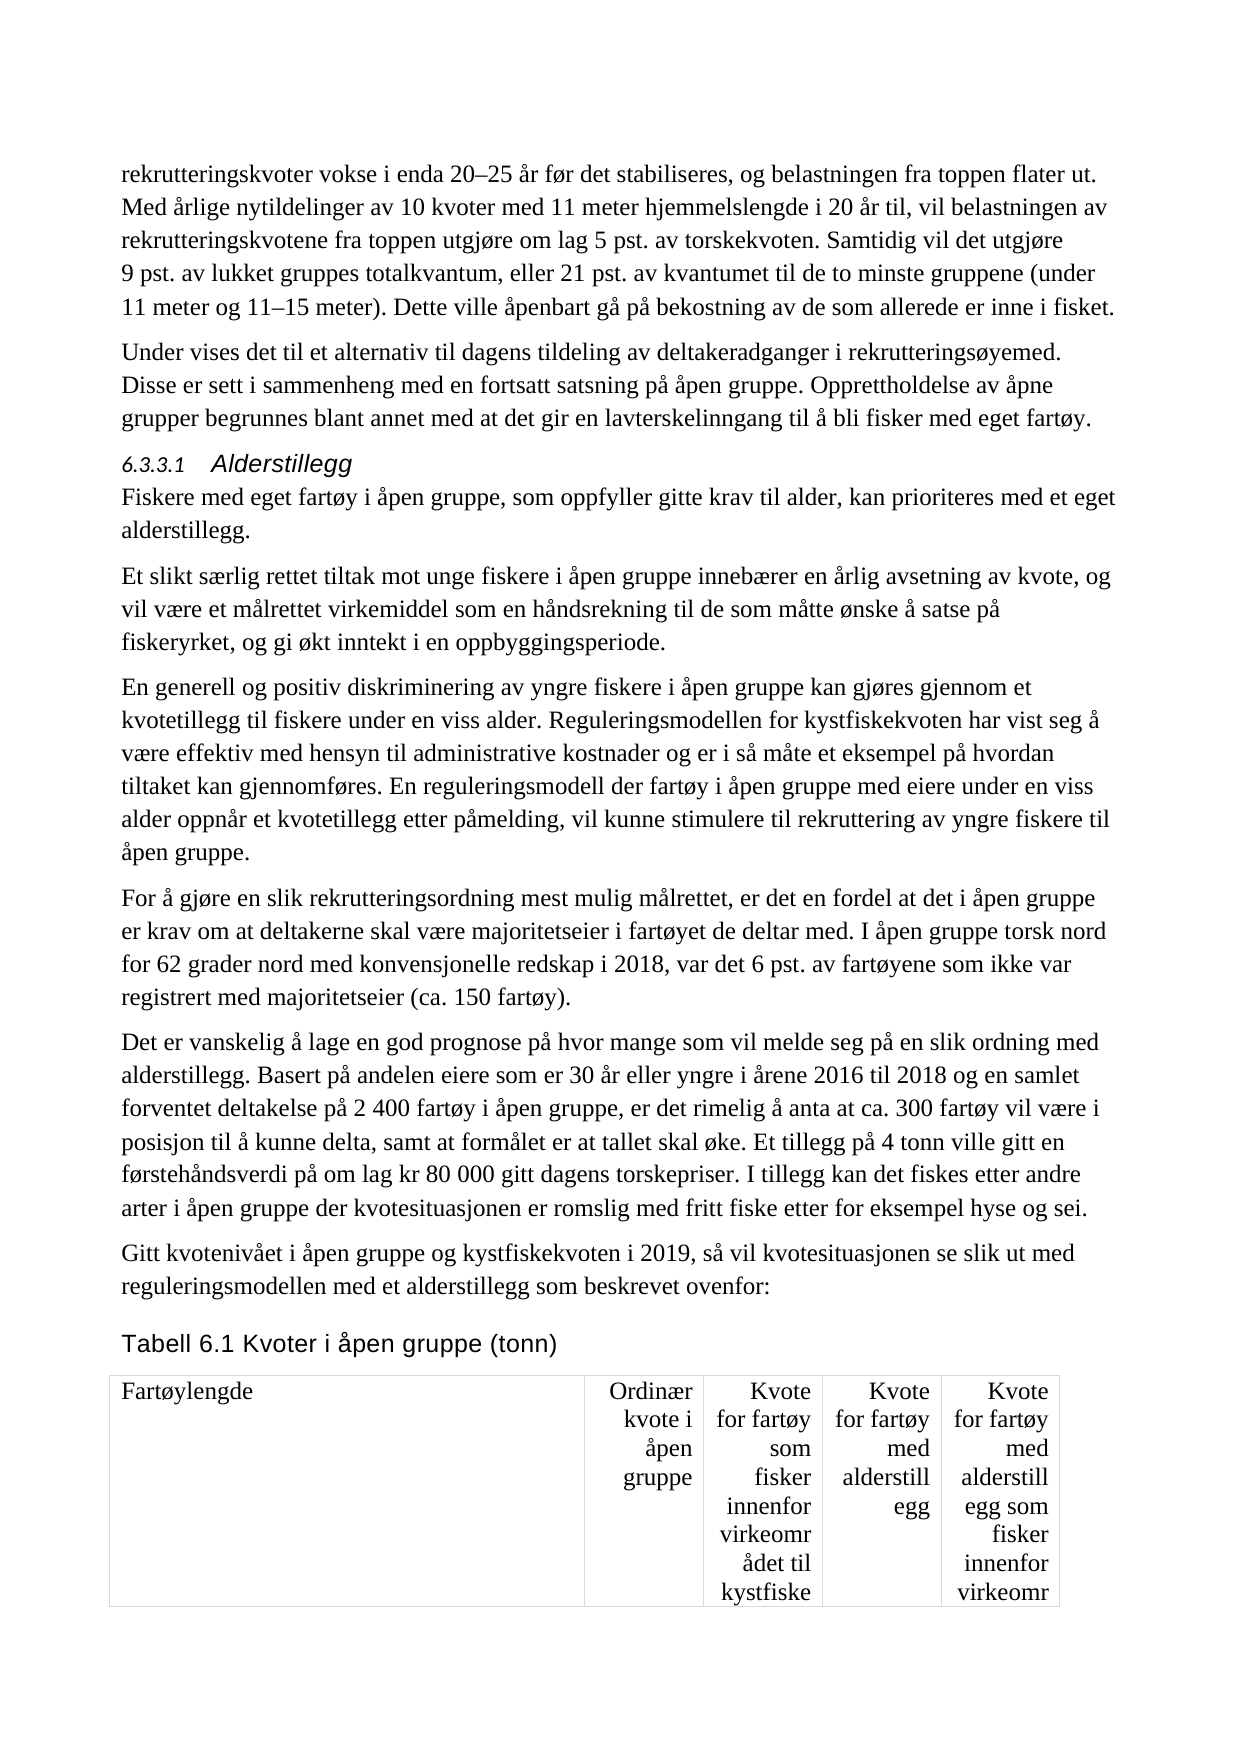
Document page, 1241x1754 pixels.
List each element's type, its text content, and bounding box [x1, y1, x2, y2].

text En generell og positiv diskriminering av yngre fiskere i åpen gruppe kan gjøres gjennom et kvotetillegg til fiskere under en viss alder. Reguleringsmodellen for kystfiskekvoten har vist seg å være effektiv med hensyn til administrative kostnader og er i så måte et eksempel på hvordan tiltaket kan gjennomføres. En reguleringsmodell der fartøy i åpen gruppe med eiere under en viss alder oppnår et kvotetillegg etter påmelding, vil kunne stimulere til rekruttering av yngre fiskere til åpen gruppe. [121, 672, 1119, 866]
subtitle Alderstillegg [121, 449, 1119, 478]
text Et slikt særlig rettet tiltak mot unge fiskere i åpen gruppe innebærer en årlig avsetning av kvote, og vil være et målrettet virkemiddel som en håndsrekning til de som måtte ønske å satse på fiskeryrket, og gi økt inntekt i en oppbyggingsperiode. [121, 561, 1119, 656]
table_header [823, 1376, 941, 1606]
text Kvoter i åpen gruppe (tonn) [121, 1329, 1119, 1358]
text Det er vanskelig å lage en god prognose på hvor mange som vil melde seg på en slik ordning med alderstillegg. Basert på andelen eiere som er 30 år eller yngre i årene 2016 til 2018 og en samlet forventet deltakelse på 2 400 fartøy i åpen gruppe, er det rimelig å anta at ca. 300 fartøy vil være i posisjon til å kunne delta, samt at formålet er at tallet skal øke. Et tillegg på 4 tonn ville gitt en førstehåndsverdi på om lag kr 80 000 gitt dagens torskepriser. I tillegg kan det fiskes etter andre arter i åpen gruppe der kvotesituasjonen er romslig med fritt fiske etter for eksempel hyse og sei. [121, 1027, 1119, 1221]
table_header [942, 1376, 1059, 1606]
text For å gjøre en slik rekrutteringsordning mest mulig målrettet, er det en fordel at det i åpen gruppe er krav om at deltakerne skal være majoritetseier i fartøyet de deltar med. I åpen gruppe torsk nord for 62 grader nord med konvensjonelle redskap i 2018, var det 6 pst. av fartøyene som ikke var registrert med majoritetseier (ca. 150 fartøy). [121, 883, 1119, 1011]
text Under vises det til et alternativ til dagens tildeling av deltakeradganger i rekrutteringsøyemed. Disse er sett i sammenheng med en fortsatt satsning på åpen gruppe. Opprettholdelse av åpne grupper begrunnes blant annet med at det gir en lavterskelinngang til å bli fisker med eget fartøy. [121, 337, 1119, 432]
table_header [585, 1376, 703, 1606]
text Fiskere med eget fartøy i åpen gruppe, som oppfyller gitte krav til alder, kan prioriteres med et eget alderstillegg. [121, 482, 1119, 544]
text Gitt kvotenivået i åpen gruppe og kystfiskekvoten i 2019, så vil kvotesituasjonen se slik ut med reguleringsmodellen med et alderstillegg som beskrevet ovenfor: [121, 1238, 1119, 1300]
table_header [704, 1376, 822, 1606]
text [121, 159, 1119, 320]
table_header Fartøylengde [110, 1376, 584, 1606]
